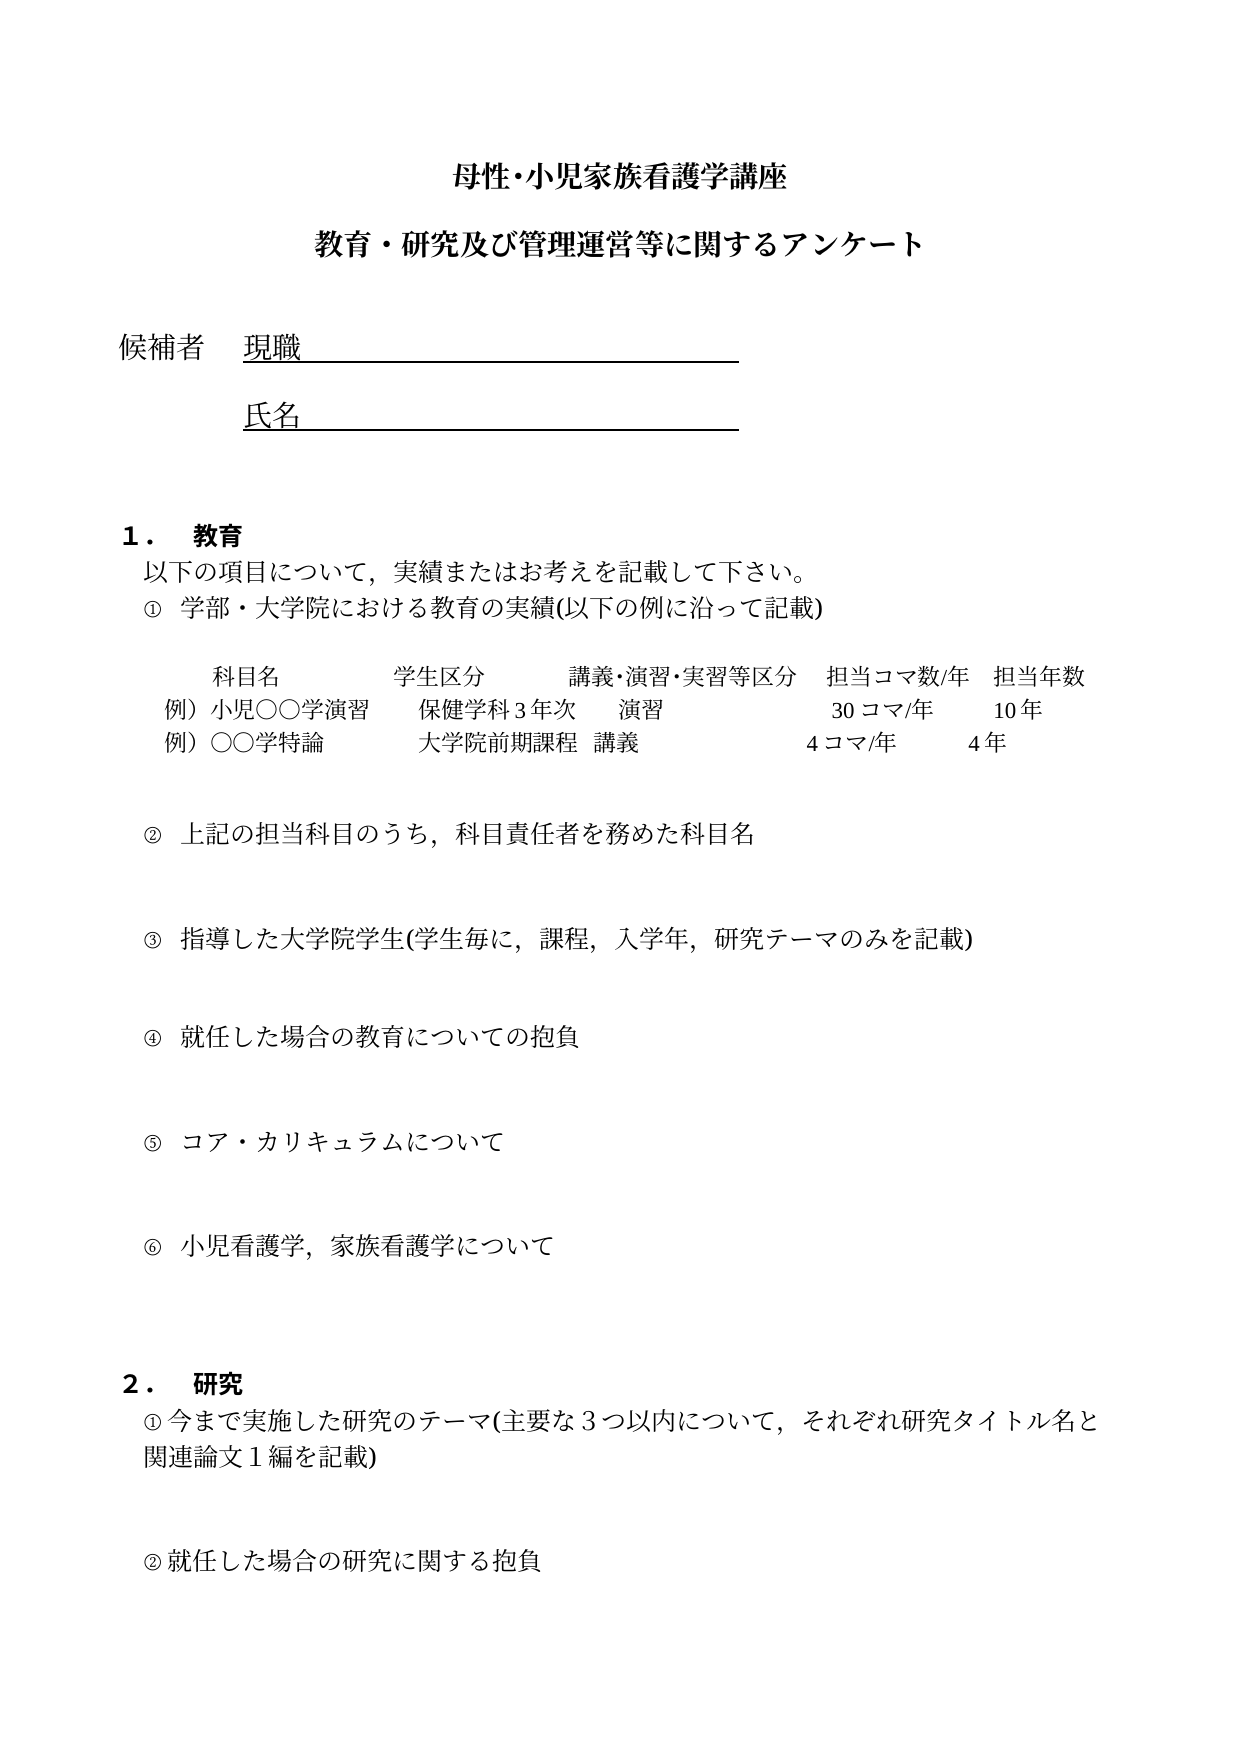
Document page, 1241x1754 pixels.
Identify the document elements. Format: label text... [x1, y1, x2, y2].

list 指導した大学院学生(学生毎に，課程，入学年，研究テーマのみを記載) [143, 919, 1122, 955]
list 教育 [118, 517, 1122, 553]
list 学部・大学院における教育の実績(以下の例に沿って記載) [143, 589, 1122, 625]
list 上記の担当科目のうち，科目責任者を務めた科目名 [143, 815, 1122, 851]
text 教育・研究及び管理運営等に関するアンケート [118, 209, 1122, 277]
list コア・カリキュラムについて [143, 1122, 1122, 1158]
text 例）○○学特論 大学院前期課程 講義 4コマ/年 4年 [118, 725, 1122, 758]
list 研究 [118, 1365, 1122, 1401]
text 以下の項目について，実績またはお考えを記載して下さい。 [118, 553, 1122, 589]
list 小児看護学，家族看護学について [143, 1226, 1122, 1262]
text 科目名 学生区分 講義･演習･実習等区分 担当コマ数/年 担当年数 [143, 659, 1122, 692]
text 母性･小児家族看護学講座 [118, 141, 1122, 209]
list 就任した場合の教育についての抱負 [143, 1018, 1122, 1054]
text 就任した場合の研究に関する抱負 [118, 1541, 1122, 1577]
text 候補者 現職 [118, 312, 1122, 380]
text 氏名 [118, 380, 1122, 448]
text 例）小児○○学演習 保健学科3年次 演習 30コマ/年 10年 [118, 692, 1122, 725]
text 今まで実施した研究のテーマ(主要な３つ以内について，それぞれ研究タイトル名と関連論文１編を記載) [143, 1401, 1122, 1473]
